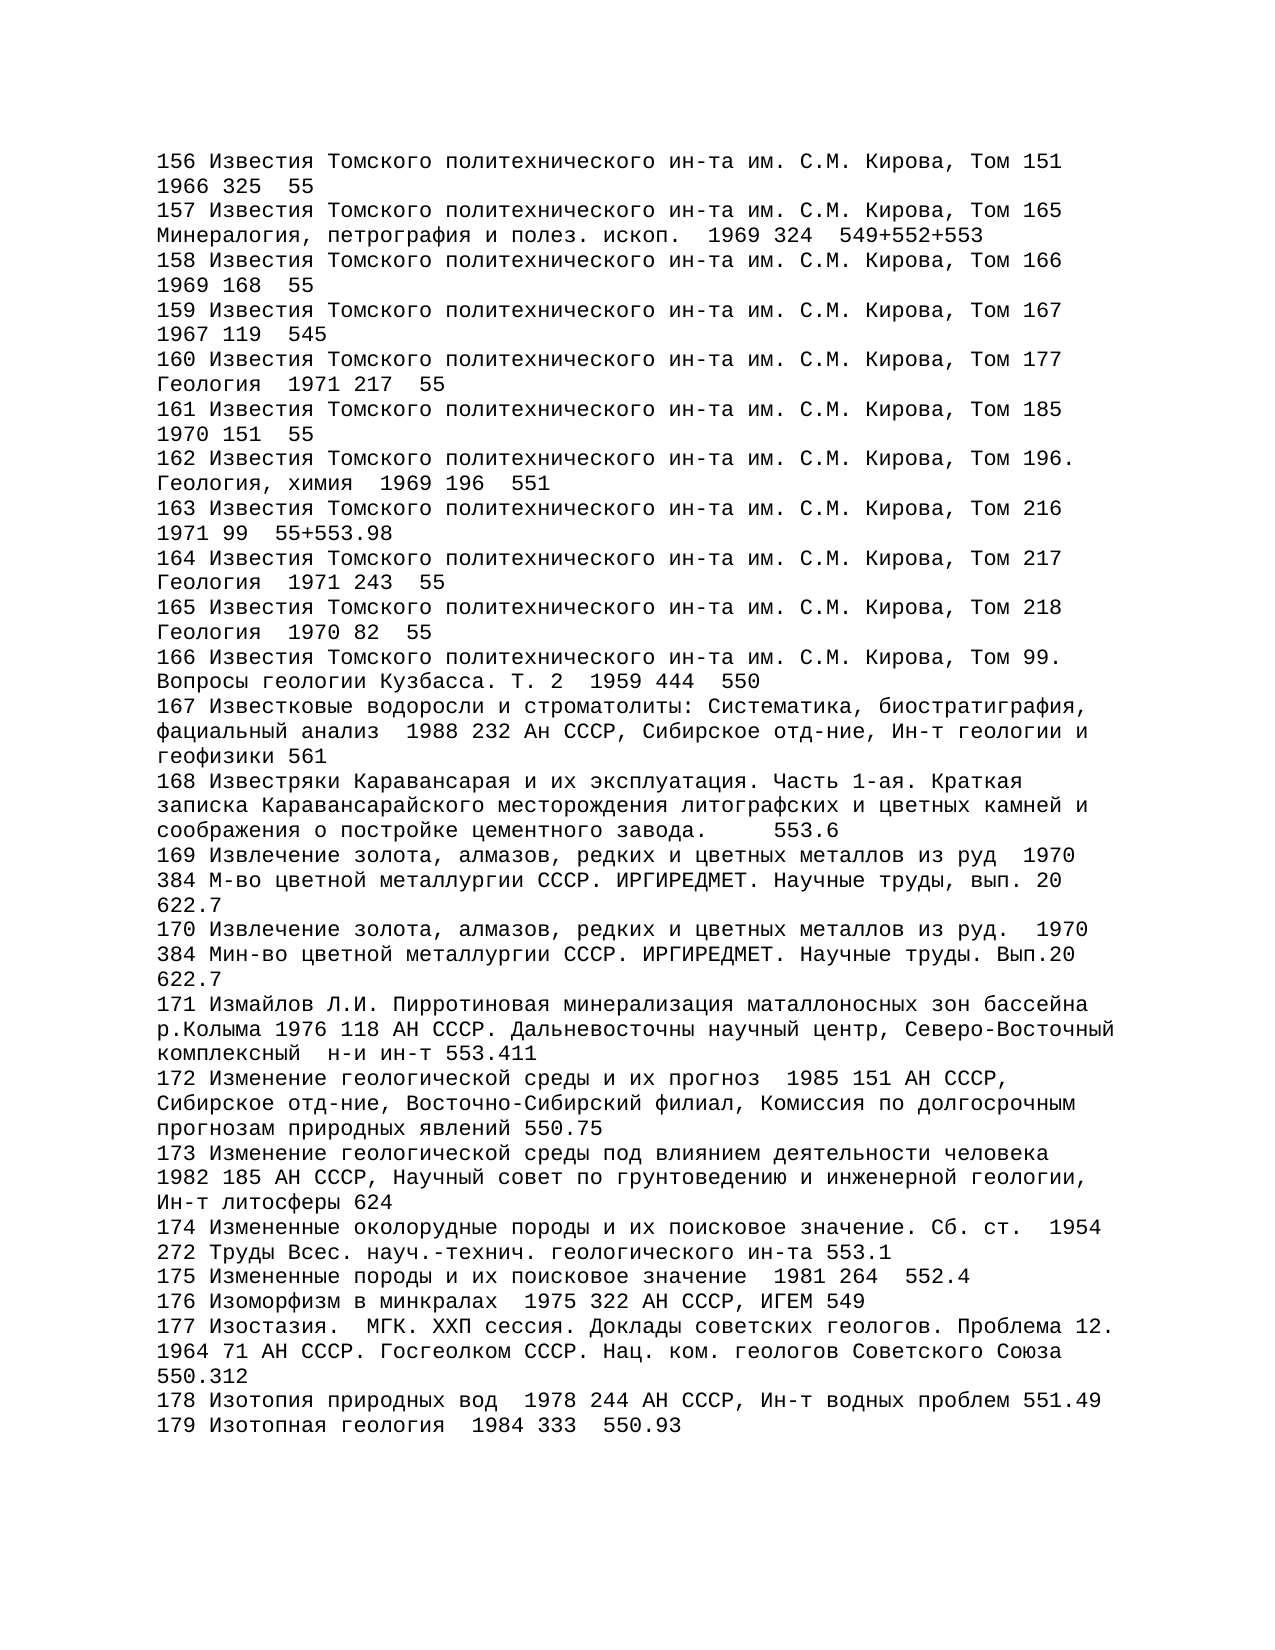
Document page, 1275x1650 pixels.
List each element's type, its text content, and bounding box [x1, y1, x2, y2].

text 175 Измененные породы и их поисковое значение 1981 264 552.4 [156, 1266, 1118, 1290]
text 163 Известия Томского политехнического ин-та им. С.М. Кирова, Том 216 1971 99 55+553.98 [156, 497, 1118, 547]
text 159 Известия Томского политехнического ин-та им. С.М. Кирова, Том 167 1967 119 545 [156, 299, 1118, 348]
text 179 Изотопная геология 1984 333 550.93 [156, 1414, 1118, 1439]
text 177 Изостазия. МГК. ХХП сессия. Доклады советских геологов. Проблема 12. 1964 71 АН СССР. Госгеолком СССР. Нац. ком. геологов Советского Союза 550.312 [156, 1315, 1118, 1389]
text 174 Измененные околорудные породы и их поисковое значение. Сб. ст. 1954 272 Труды Всес. науч.-технич. геологического ин-та 553.1 [156, 1216, 1118, 1266]
text 164 Известия Томского политехнического ин-та им. С.М. Кирова, Том 217 Геология 1971 243 55 [156, 547, 1118, 596]
text 176 Изоморфизм в минкралах 1975 322 АН СССР, ИГЕМ 549 [156, 1290, 1118, 1315]
text 160 Известия Томского политехнического ин-та им. С.М. Кирова, Том 177 Геология 1971 217 55 [156, 348, 1118, 398]
text 168 Известряки Каравансарая и их эксплуатация. Часть 1-ая. Краткая записка Каравансарайского месторождения литографских и цветных камней и соображения о постройке цементного завода. 553.6 [156, 770, 1118, 844]
text 162 Известия Томского политехнического ин-та им. С.М. Кирова, Том 196. Геология, химия 1969 196 551 [156, 447, 1118, 497]
text 173 Изменение геологической среды под влиянием деятельности человека 1982 185 АН СССР, Научный совет по грунтоведению и инженерной геологии, Ин-т литосферы 624 [156, 1142, 1118, 1216]
text 158 Известия Томского политехнического ин-та им. С.М. Кирова, Том 166 1969 168 55 [156, 249, 1118, 299]
text 166 Известия Томского политехнического ин-та им. С.М. Кирова, Том 99. Вопросы геологии Кузбасса. Т. 2 1959 444 550 [156, 646, 1118, 695]
text 165 Известия Томского политехнического ин-та им. С.М. Кирова, Том 218 Геология 1970 82 55 [156, 596, 1118, 646]
text 161 Известия Томского политехнического ин-та им. С.М. Кирова, Том 185 1970 151 55 [156, 398, 1118, 447]
text 170 Извлечение золота, алмазов, редких и цветных металлов из руд. 1970 384 Мин-во цветной металлургии СССР. ИРГИРЕДМЕТ. Научные труды. Вып.20 622.7 [156, 918, 1118, 993]
text 171 Измайлов Л.И. Пирротиновая минерализация маталлоносных зон бассейна р.Колыма 1976 118 АН СССР. Дальневосточны научный центр, Северо-Восточный комплексный н-и ин-т 553.411 [156, 993, 1118, 1067]
text 169 Извлечение золота, алмазов, редких и цветных металлов из руд 1970 384 М-во цветной металлургии СССР. ИРГИРЕДМЕТ. Научные труды, вып. 20 622.7 [156, 844, 1118, 918]
text 178 Изотопия природных вод 1978 244 АН СССР, Ин-т водных проблем 551.49 [156, 1389, 1118, 1414]
text 167 Известковые водоросли и строматолиты: Систематика, биостратиграфия, фациальный анализ 1988 232 Ан СССР, Сибирское отд-ние, Ин-т геологии и геофизики 561 [156, 695, 1118, 770]
text 156 Известия Томского политехнического ин-та им. С.М. Кирова, Том 151 1966 325 55 [156, 150, 1118, 199]
text 157 Известия Томского политехнического ин-та им. С.М. Кирова, Том 165 Минералогия, петрография и полез. ископ. 1969 324 549+552+553 [156, 199, 1118, 249]
text 172 Изменение геологической среды и их прогноз 1985 151 АН СССР, Сибирское отд-ние, Восточно-Сибирский филиал, Комиссия по долгосрочным прогнозам природных явлений 550.75 [156, 1067, 1118, 1142]
